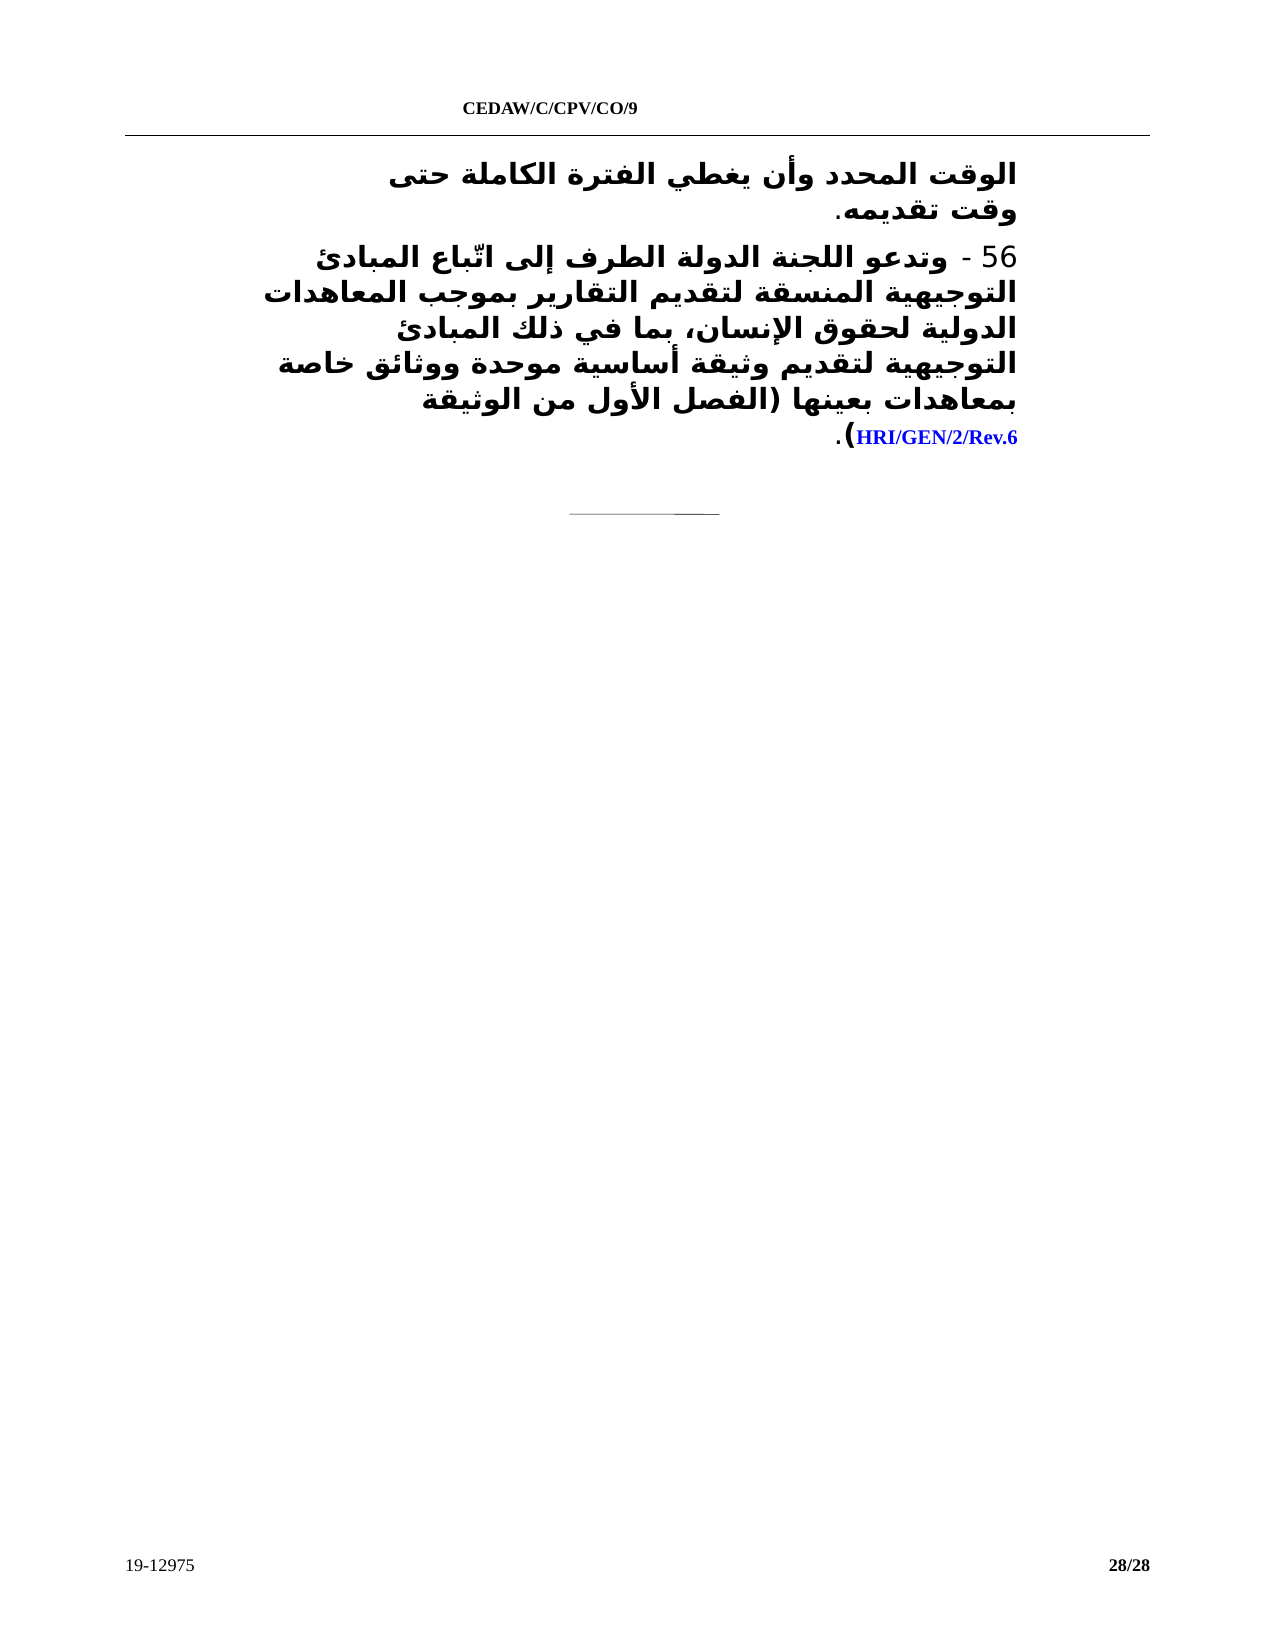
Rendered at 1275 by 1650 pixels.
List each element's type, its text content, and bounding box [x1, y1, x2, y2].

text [257, 156, 1018, 227]
text 56 - وتدعو اللجنة الدولة الطرف إلى اتّباع المبادئ التوجيهية المنسقة لتقديم التقارير بموجب المعاهدات الدولية لحقوق الإنسان، بما في ذلك المبادئ التوجيهية لتقديم وثيقة أساسية موحدة ووثائق خاصة بمعاهدات بعينها (الفصل الأول من الوثيقة HRI/GEN/2/Rev.6). [257, 239, 1018, 452]
